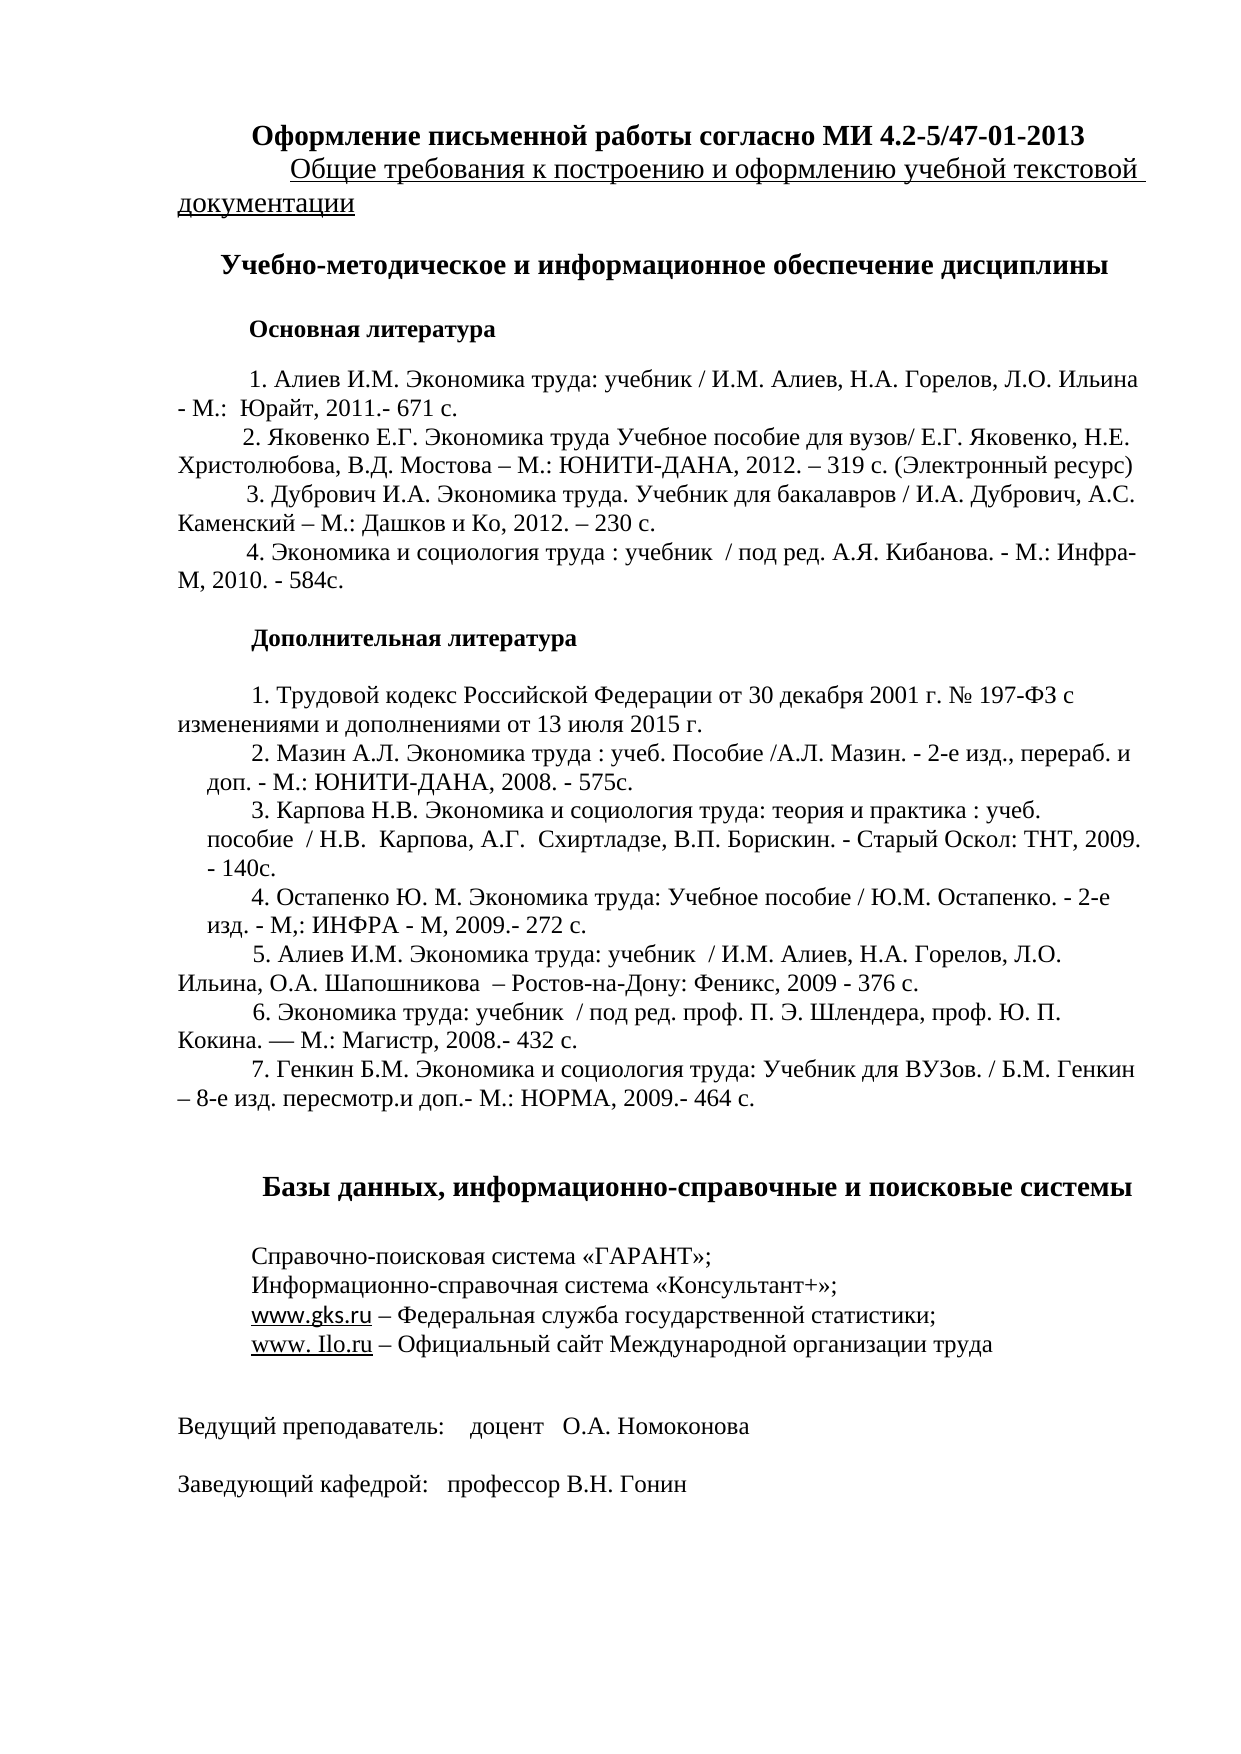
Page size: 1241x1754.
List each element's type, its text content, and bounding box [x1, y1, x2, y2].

text Дополнительная литература [177, 623, 1152, 652]
text 2. Мазин А.Л. Экономика труда : учеб. Пособие /А.Л. Мазин. - 2-е изд., перераб. и доп. - М.: ЮНИТИ-ДАНА, 2008. - 575с. [207, 738, 1152, 795]
text 2. Яковенко Е.Г. Экономика труда Учебное пособие для вузов/ Е.Г. Яковенко, Н.Е. Христолюбова, В.Д. Мостова – М.: ЮНИТИ-ДАНА, 2012. – 319 с. (Электронный ресурс) [177, 422, 1152, 479]
text Справочно-поисковая система «ГАРАНТ»; [192, 1241, 1152, 1270]
text 6. Экономика труда: учебник / под ред. проф. П. Э. Шлендера, проф. Ю. П. Кокина. — М.: Магистр, 2008.- 432 с. [177, 997, 1152, 1054]
text Информационно-справочная система «Консультант+»; [192, 1270, 1152, 1299]
text Оформление письменной работы согласно МИ 4.2-5/47-01-2013 [177, 118, 1152, 152]
text Учебно-методическое и информационное обеспечение дисциплины [177, 247, 1152, 281]
text www.gks.ru – Федеральная служба государственной статистики; [177, 1299, 1152, 1329]
text 3. Дубрович И.А. Экономика труда. Учебник для бакалавров / И.А. Дубрович, А.С. Каменский – М.: Дашков и Ко, 2012. – 230 с. [177, 479, 1152, 537]
text Заведующий кафедрой: профессор В.Н. Гонин [177, 1469, 1152, 1497]
text www. Ilo.ru – Официальный сайт Международной организации труда [177, 1329, 1152, 1358]
text 4. Экономика и социология труда : учебник / под ред. А.Я. Кибанова. - М.: Инфра-М, 2010. - 584с. [177, 537, 1152, 594]
text 1. Алиев И.М. Экономика труда: учебник / И.М. Алиев, Н.А. Горелов, Л.О. Ильина - М.: Юрайт, 2011.- 671 с. [177, 364, 1152, 422]
text 3. Карпова Н.В. Экономика и социология труда: теория и практика : учеб. пособие / Н.В. Карпова, А.Г. Схиртладзе, В.П. Борискин. - Старый Оскол: ТНТ, 2009. - 140с. [207, 795, 1152, 882]
text Ведущий преподаватель: доцент О.А. Номоконова [177, 1411, 1152, 1440]
text 7. Генкин Б.М. Экономика и социология труда: Учебник для ВУЗов. / Б.М. Генкин – 8-е изд. пересмотр.и доп.- М.: НОРМА, 2009.- 464 с. [177, 1054, 1152, 1112]
text 4. Остапенко Ю. М. Экономика труда: Учебное пособие / Ю.М. Остапенко. - 2-е изд. - М,: ИНФРА - М, 2009.- 272 с. [207, 882, 1152, 939]
text 5. Алиев И.М. Экономика труда: учебник / И.М. Алиев, Н.А. Горелов, Л.О. Ильина, О.А. Шапошникова – Ростов-на-Дону: Феникс, 2009 - 376 с. [177, 939, 1152, 997]
text 1. Трудовой кодекс Российской Федерации от 30 декабря 2001 г. № 197-ФЗ с изменениями и дополнениями от 13 июля 2015 г. [177, 680, 1152, 738]
text Основная литература [177, 314, 1152, 343]
text Базы данных, информационно-справочные и поисковые системы [192, 1169, 1152, 1203]
text Общие требования к построению и оформлению учебной текстовой документации [177, 152, 1152, 219]
